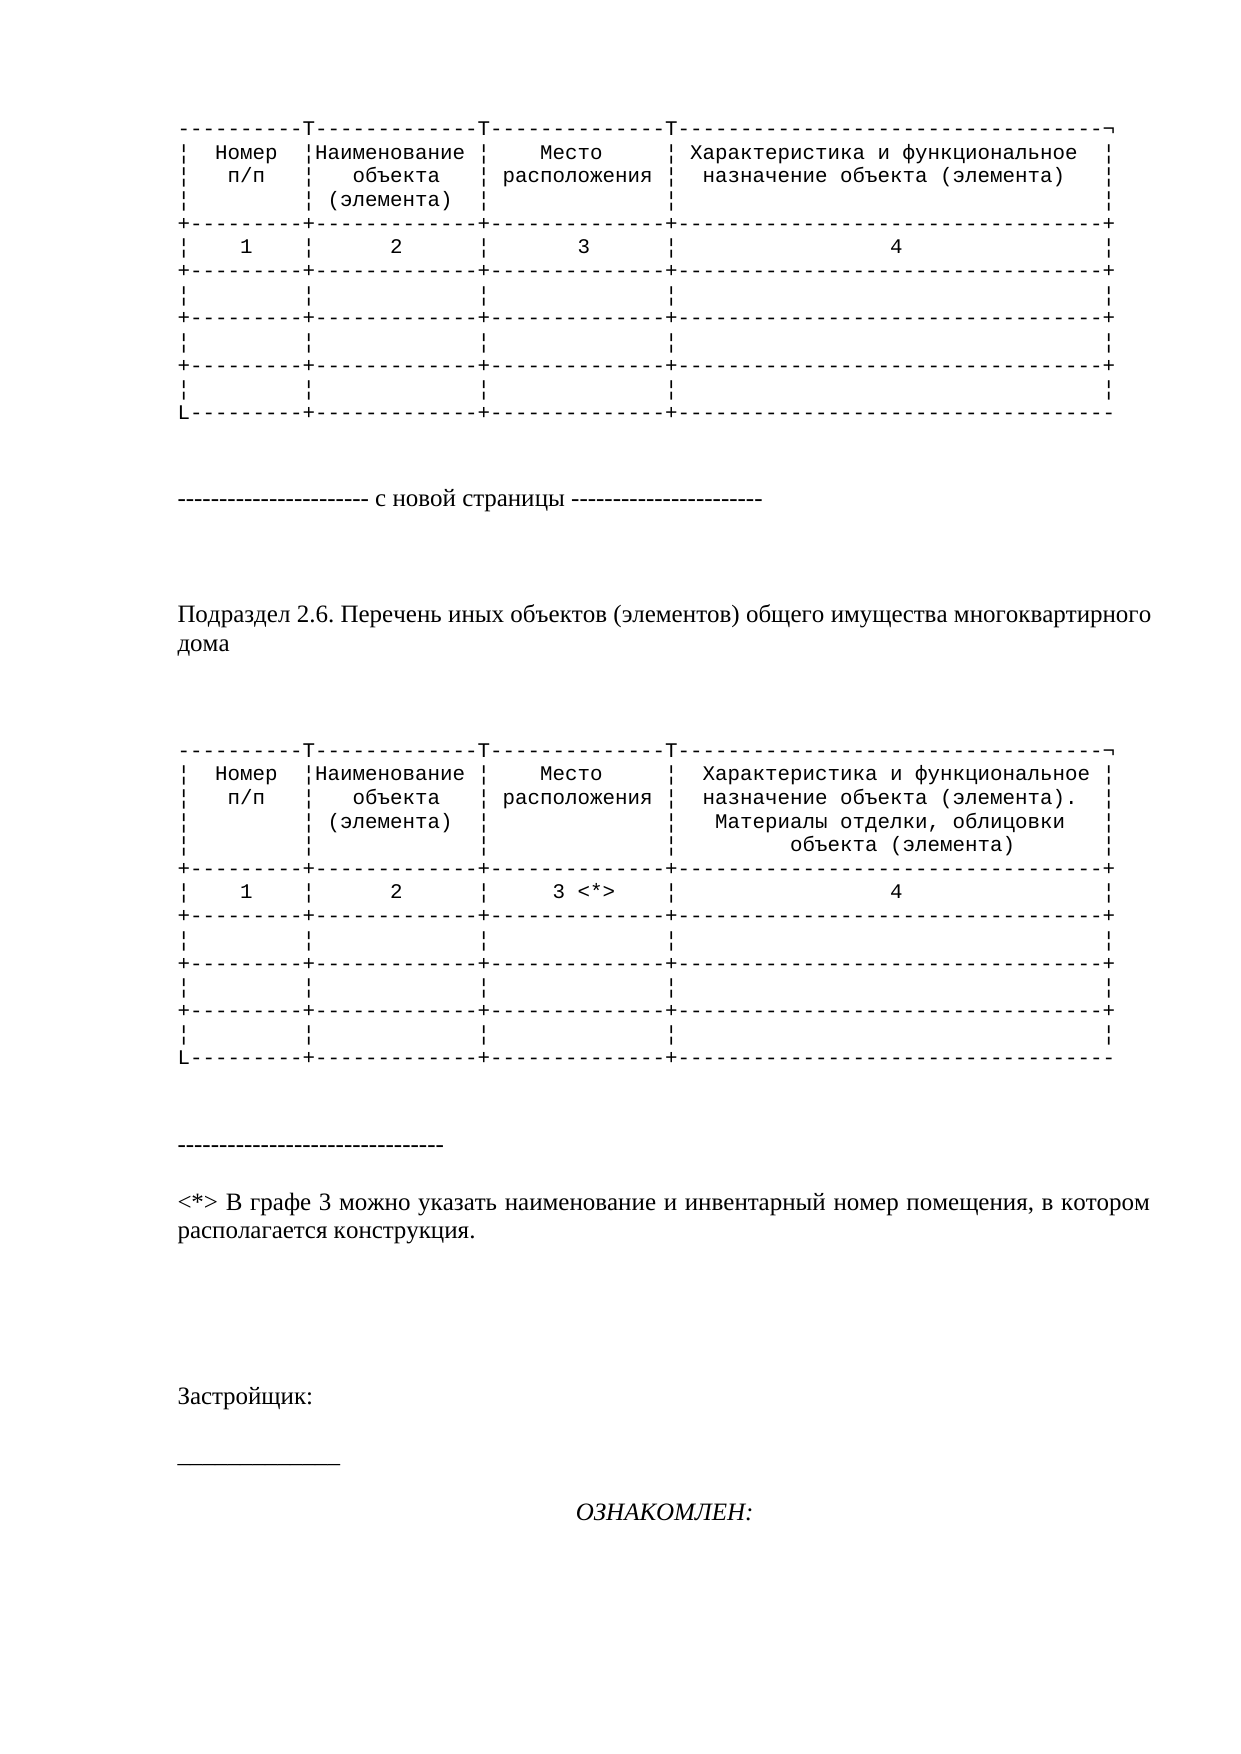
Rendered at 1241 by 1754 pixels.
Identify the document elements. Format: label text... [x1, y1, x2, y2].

text +---------+-------------+--------------+----------------------------------+ [177, 905, 1152, 929]
text ¦ ¦ ¦ ¦ ¦ [177, 976, 1152, 1000]
text +---------+-------------+--------------+----------------------------------+ [177, 952, 1152, 976]
text +---------+-------------+--------------+----------------------------------+ [177, 858, 1152, 882]
text +---------+-------------+--------------+----------------------------------+ [177, 213, 1152, 236]
text ¦ Номер ¦Наименование ¦ Место ¦ Характеристика и функциональное ¦ [177, 142, 1152, 165]
text Застройщик: [177, 1381, 1152, 1410]
text -------------------------------- [177, 1129, 1152, 1157]
text ----------T-------------T--------------T----------------------------------¬ [177, 740, 1152, 763]
text ----------------------- с новой страницы ----------------------- [177, 483, 1152, 512]
text L---------+-------------+--------------+----------------------------------- [177, 402, 1152, 426]
text ¦ 1 ¦ 2 ¦ 3 ¦ 4 ¦ [177, 236, 1152, 260]
text ¦ ¦ ¦ ¦ объекта (элемента) ¦ [177, 834, 1152, 858]
text ¦ ¦ ¦ ¦ ¦ [177, 929, 1152, 952]
text +---------+-------------+--------------+----------------------------------+ [177, 1000, 1152, 1023]
text ¦ ¦ ¦ ¦ ¦ [177, 1023, 1152, 1047]
text +---------+-------------+--------------+----------------------------------+ [177, 307, 1152, 331]
text Подраздел 2.6. Перечень иных объектов (элементов) общего имущества многоквартирного дома [177, 599, 1152, 657]
text +---------+-------------+--------------+----------------------------------+ [177, 260, 1152, 284]
text ¦ ¦ ¦ ¦ ¦ [177, 284, 1152, 307]
text ¦ ¦ ¦ ¦ ¦ [177, 378, 1152, 402]
text +---------+-------------+--------------+----------------------------------+ [177, 354, 1152, 378]
text L---------+-------------+--------------+----------------------------------- [177, 1047, 1152, 1071]
text ¦ 1 ¦ 2 ¦ 3 <*> ¦ 4 ¦ [177, 882, 1152, 905]
text ¦ ¦ ¦ ¦ ¦ [177, 331, 1152, 354]
text ОЗНАКОМЛЕН: [177, 1497, 1152, 1526]
text ¦ ¦ (элемента) ¦ ¦ ¦ [177, 189, 1152, 213]
text ¦ п/п ¦ объекта ¦ расположения ¦ назначение объекта (элемента) ¦ [177, 165, 1152, 189]
text <*> В графе 3 можно указать наименование и инвентарный номер помещения, в котором располагается конструкция. [177, 1187, 1152, 1244]
text ----------T-------------T--------------T----------------------------------¬ [177, 118, 1152, 142]
text ¦ п/п ¦ объекта ¦ расположения ¦ назначение объекта (элемента). ¦ [177, 787, 1152, 811]
text _____________ [177, 1439, 1152, 1468]
text ¦ Номер ¦Наименование ¦ Место ¦ Характеристика и функциональное ¦ [177, 763, 1152, 787]
text ¦ ¦ (элемента) ¦ ¦ Материалы отделки, облицовки ¦ [177, 811, 1152, 834]
